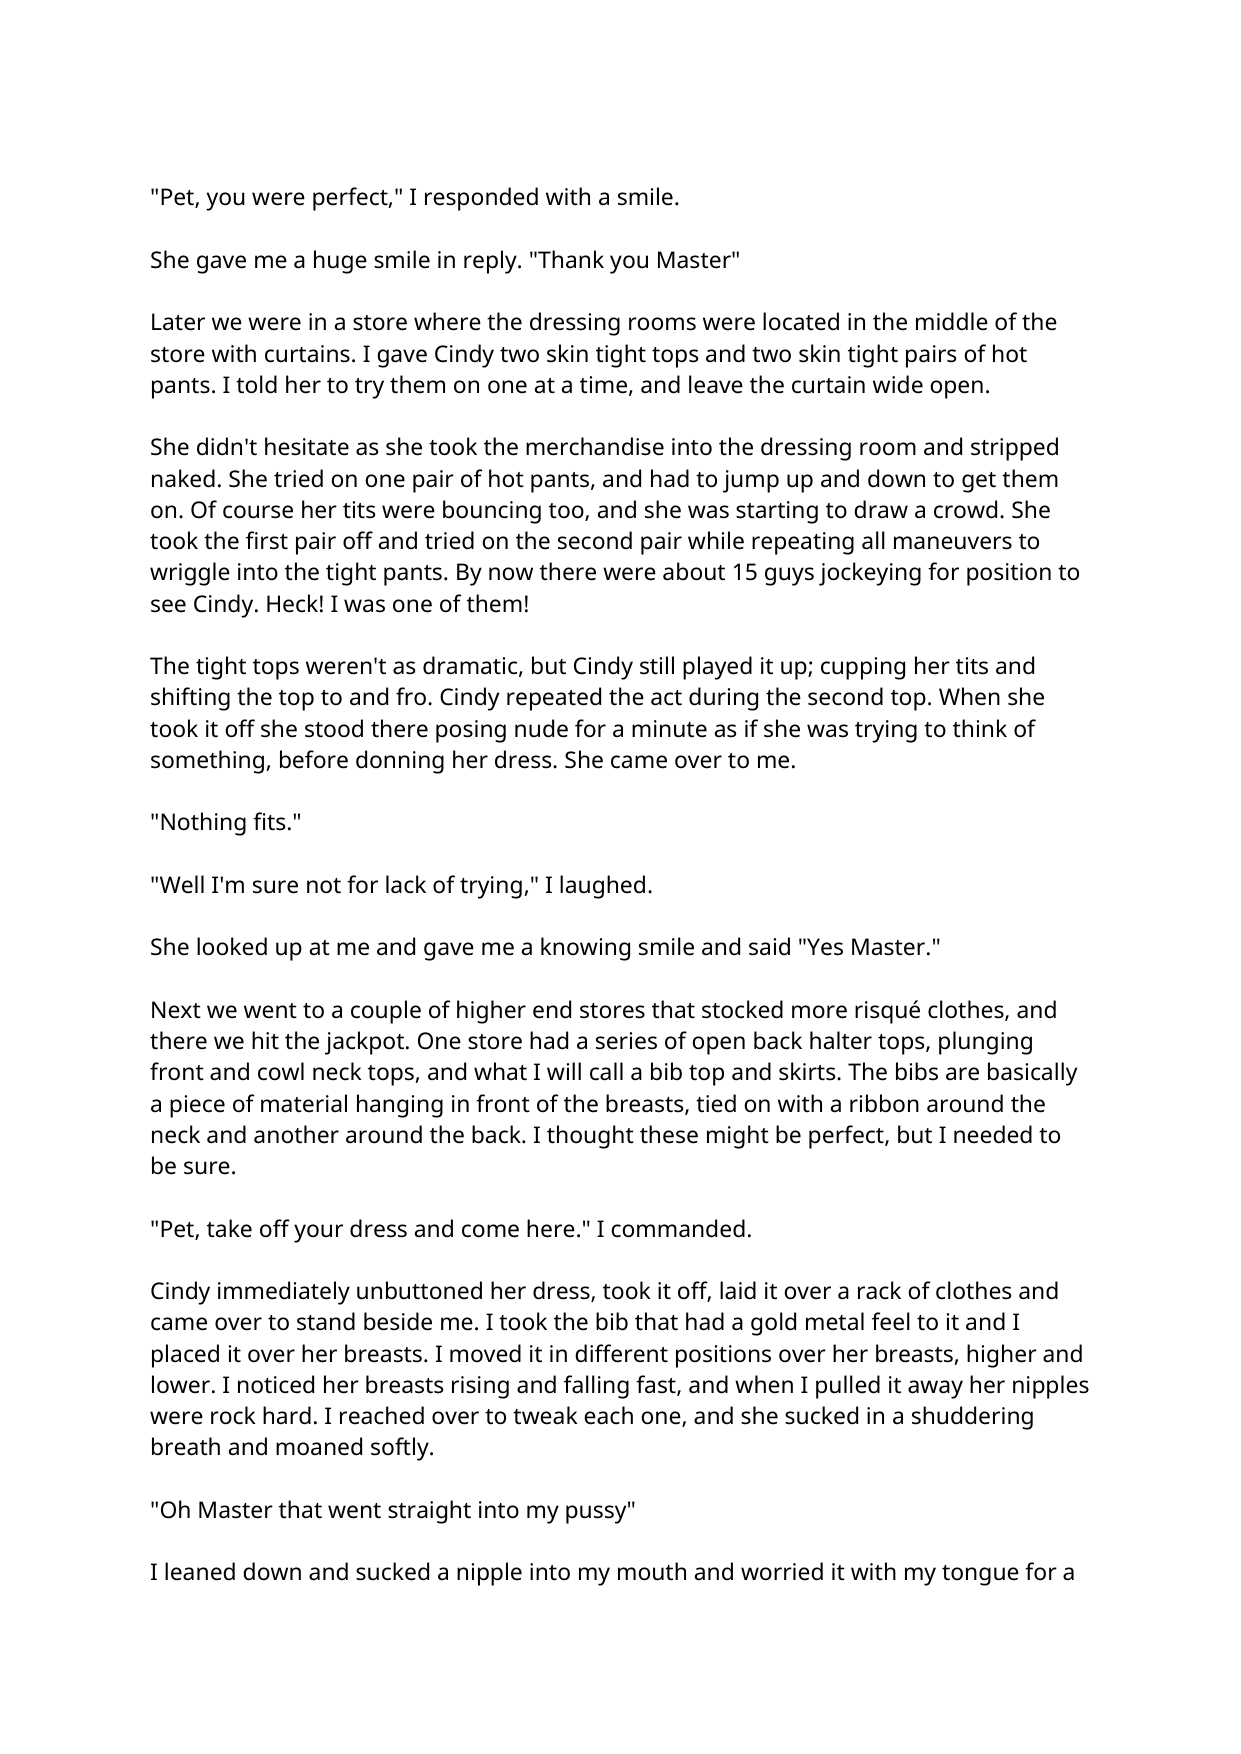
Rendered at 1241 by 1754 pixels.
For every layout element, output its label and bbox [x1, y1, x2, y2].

text [150, 150, 1090, 1587]
